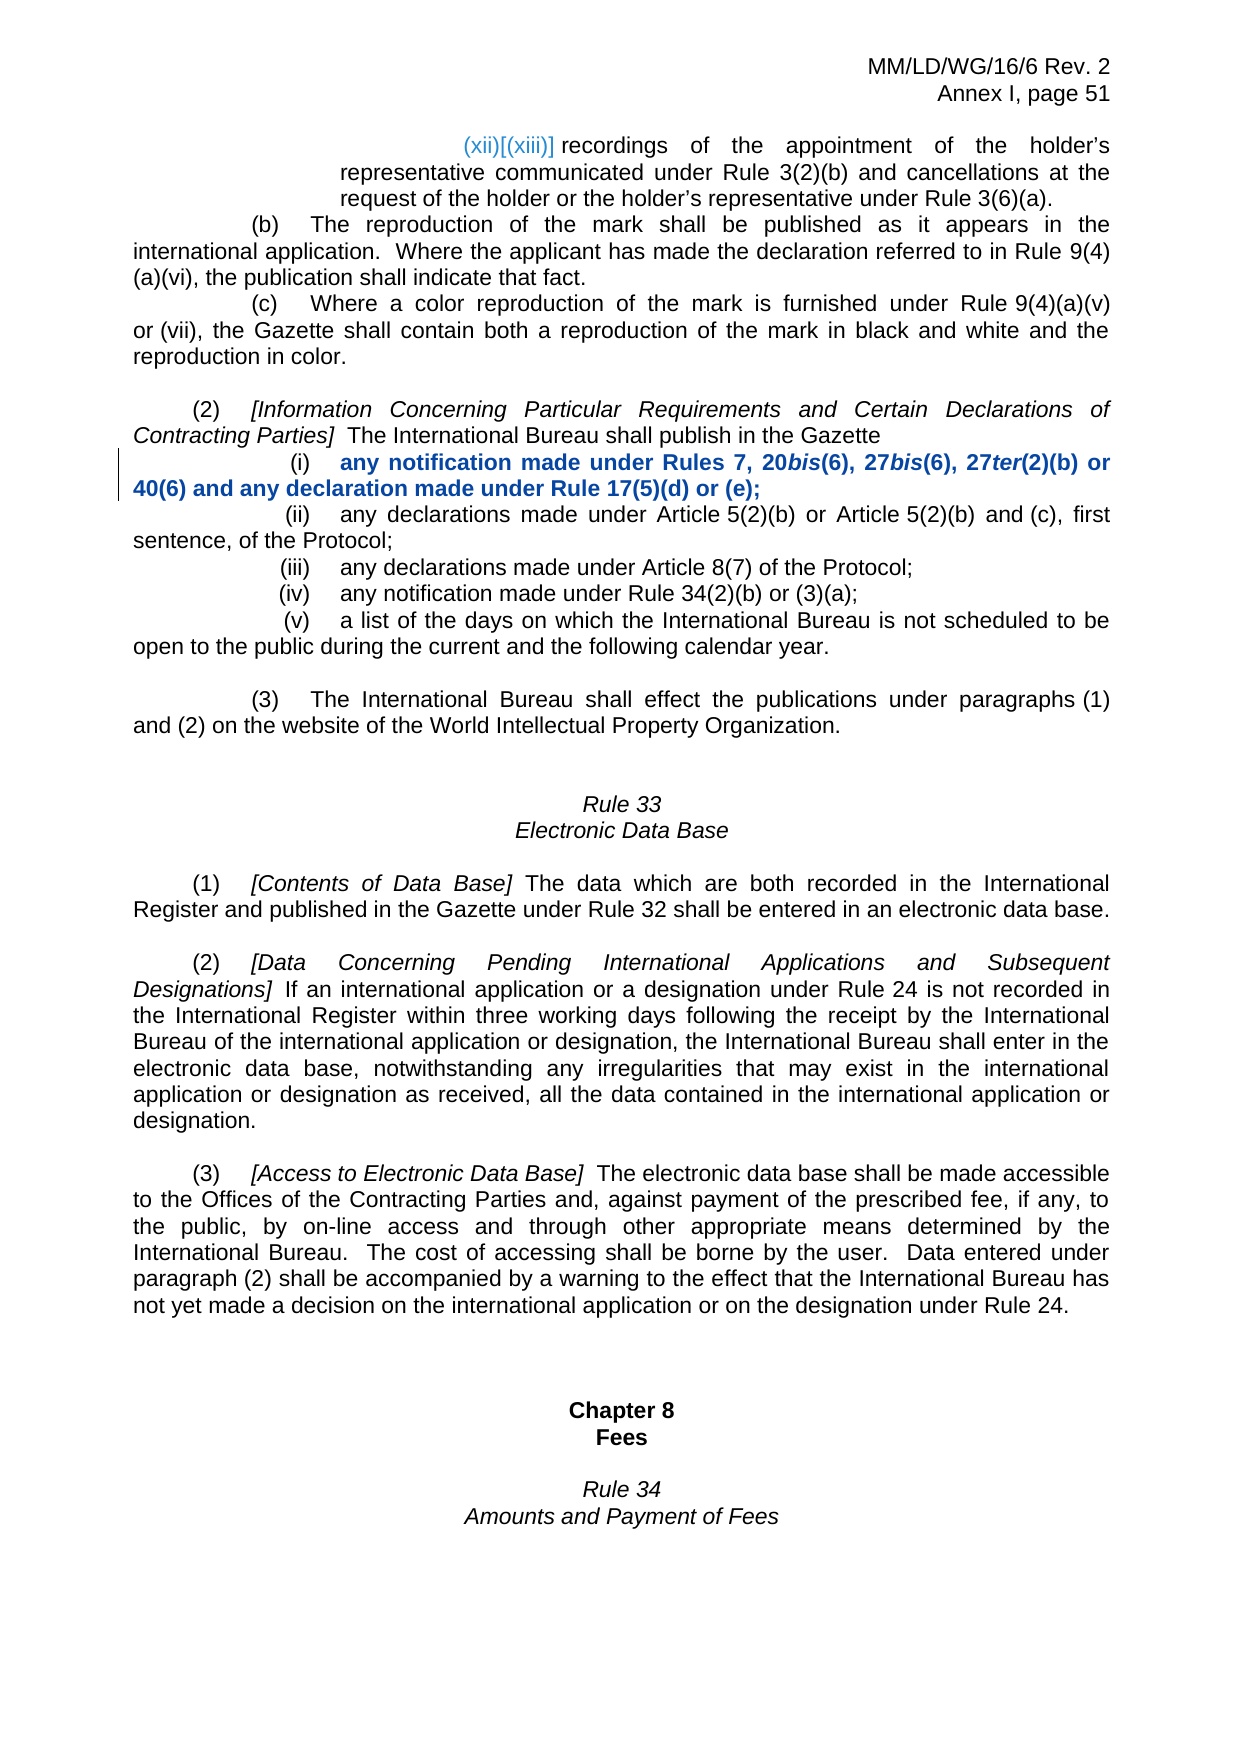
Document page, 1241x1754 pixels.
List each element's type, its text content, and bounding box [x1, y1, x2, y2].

text (3) [Access to Electronic Data Base] The electronic data base shall be made accessible to the Offices of the Contracting Parties and, against payment of the prescribed fee, if any, to the public, by on-line access and through other appropriate means determined by the International Bureau. The cost of accessing shall be borne by the user. Data entered under paragraph (2) shall be accompanied by a warning to the effect that the International Bureau has not yet made a decision on the international application or on the designation under Rule 24. [133, 1160, 1110, 1318]
list recordings of the appointment of the holder’s representative communicated under Rule 3(2)(b) and cancellations at the request of the holder or the holder’s representative under Rule 3(6)(a). [340, 132, 1110, 211]
text (c) Where a color reproduction of the mark is furnished under Rule 9(4)(a)(v) or (vii), the Gazette shall contain both a reproduction of the mark in black and white and the reproduction in color. [133, 290, 1110, 369]
text Electronic Data Base [133, 817, 1110, 844]
list any declarations made under Article 5(2)(b) or Article 5(2)(b) and (c), first sentence, of the Protocol; [133, 501, 1110, 554]
text Rule 33 [133, 791, 1110, 817]
text Amounts and Payment of Fees [133, 1503, 1110, 1529]
list (b) The reproduction of the mark shall be published as it appears in the international application. Where the applicant has made the declaration referred to in Rule 9(4)(a)(vi), the publication shall indicate that fact. [133, 211, 1110, 290]
text Rule 34 [133, 1476, 1110, 1503]
text Chapter 8 [133, 1397, 1110, 1423]
text (2) [Data Concerning Pending International Applications and Subsequent Designations] If an international application or a designation under Rule 24 is not recorded in the International Register within three working days following the receipt by the International Bureau of the international application or designation, the International Bureau shall enter in the electronic data base, notwithstanding any irregularities that may exist in the international application or designation as received, all the data contained in the international application or designation. [133, 949, 1110, 1134]
list a list of the days on which the International Bureau is not scheduled to be open to the public during the current and the following calendar year. [133, 607, 1110, 659]
list any declarations made under Article 8(7) of the Protocol; [133, 554, 1110, 580]
text (2) [Information Concerning Particular Requirements and Certain Declarations of Contracting Parties] The International Bureau shall publish in the Gazette [133, 396, 1110, 448]
text Fees [133, 1423, 1110, 1450]
text (1) [Contents of Data Base] The data which are both recorded in the International Register and published in the Gazette under Rule 32 shall be entered in an electronic data base. [133, 870, 1110, 923]
list any notification made under Rule 34(2)(b) or (3)(a); [133, 580, 1110, 607]
text (3) The International Bureau shall effect the publications under paragraphs (1) and (2) on the website of the World Intellectual Property Organization. [133, 686, 1110, 738]
list any notification made under Rules 7, 20bis(6), 27bis(6), 27ter(2)(b) or 40(6) and any declaration made under Rule 17(5)(d) or (e); [133, 448, 1110, 501]
